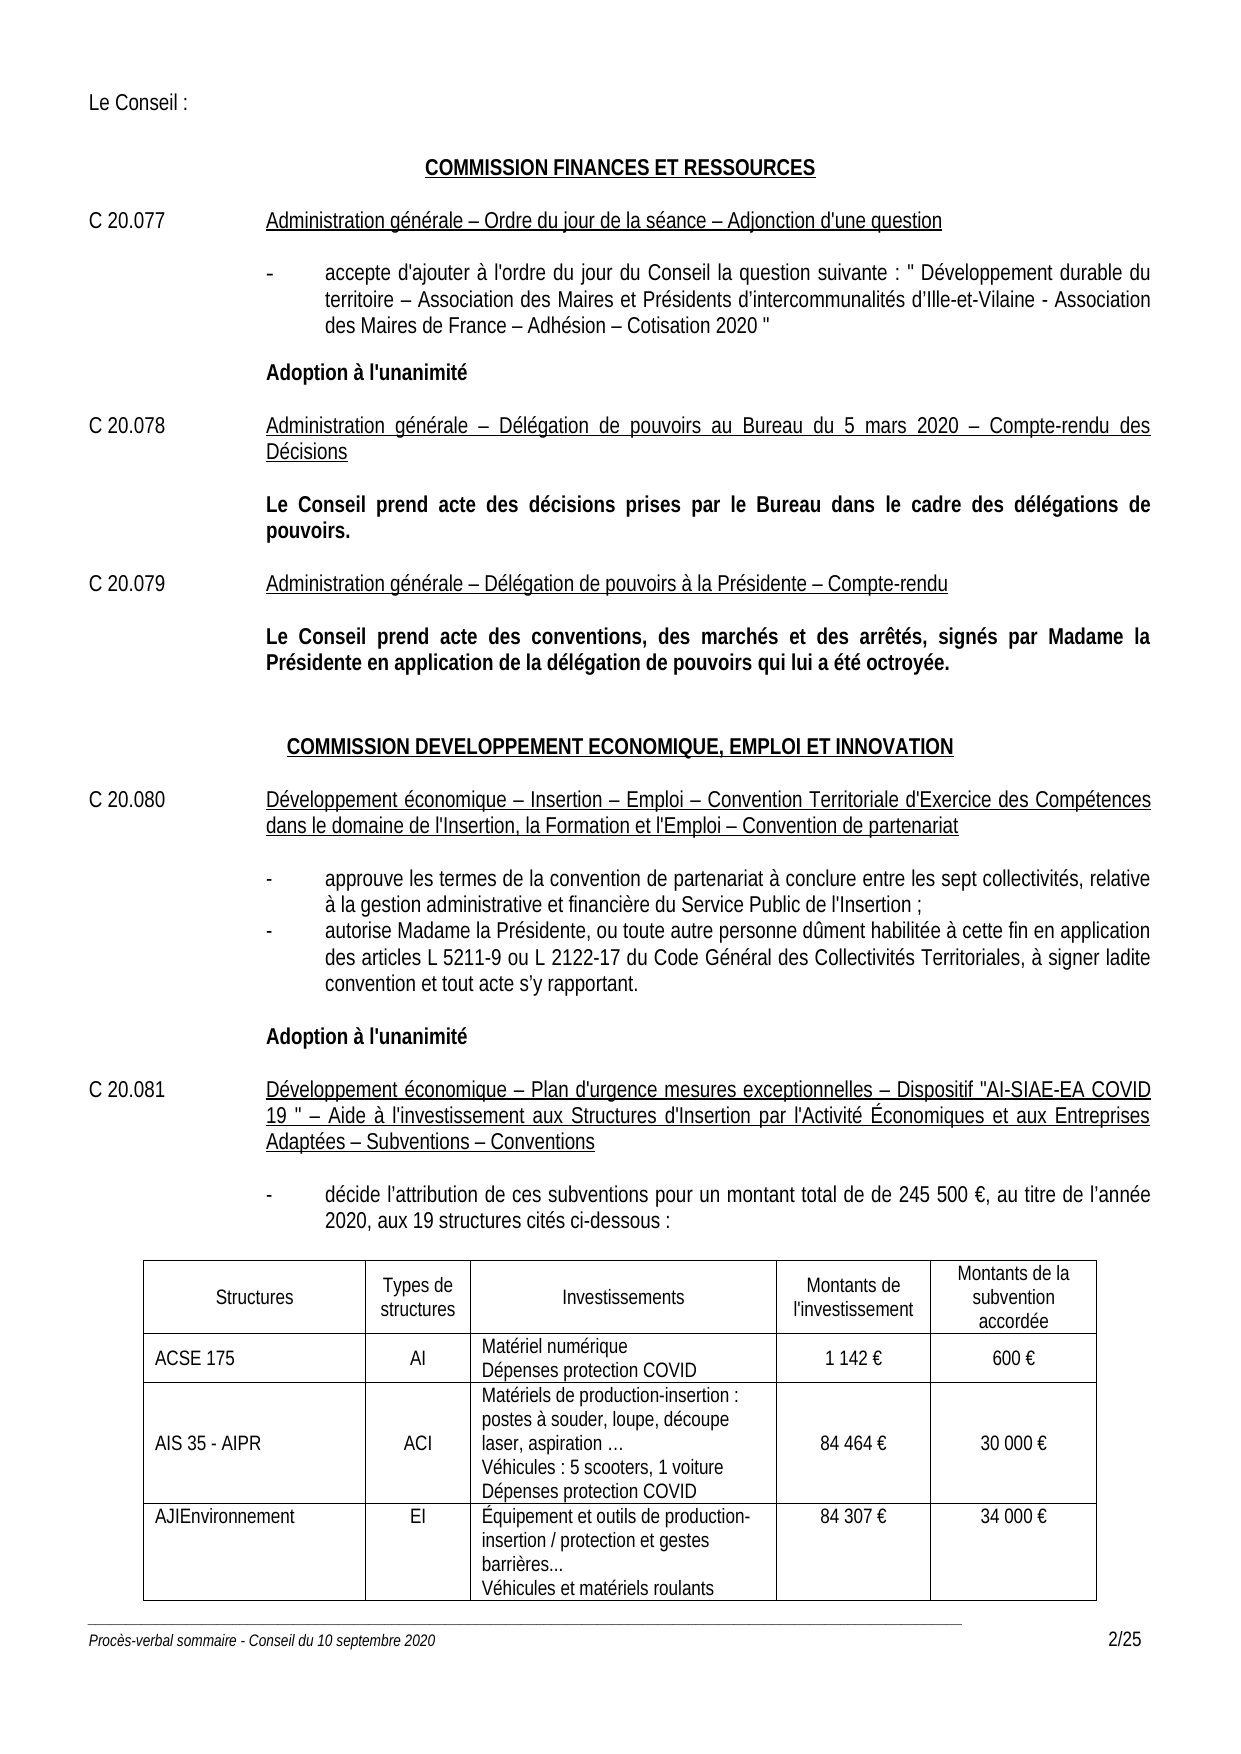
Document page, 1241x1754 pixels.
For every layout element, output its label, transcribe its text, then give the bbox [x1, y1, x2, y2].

table_header Montants de l'investissement [777, 1261, 930, 1333]
text C 20.079 Administration générale – Délégation de pouvoirs à la Présidente – Compte-rendu [89, 570, 1152, 596]
table_cell 600 € [931, 1334, 1096, 1382]
table_cell 30 000 € [931, 1383, 1096, 1503]
table_cell 84 307 € [777, 1504, 930, 1600]
table_header Structures [144, 1261, 365, 1333]
table_cell ACI [366, 1383, 470, 1503]
table_cell 34 000 € [931, 1504, 1096, 1600]
table_header Montants de la subvention accordée [931, 1261, 1096, 1333]
text COMMISSION DEVELOPPEMENT ECONOMIQUE, EMPLOI ET INNOVATION [89, 733, 1152, 759]
text Le Conseil : [89, 89, 1152, 115]
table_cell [471, 1504, 776, 1600]
table_cell AIS 35 - AIPR [144, 1383, 365, 1503]
table_header Types de structures [366, 1261, 470, 1333]
table_cell Matériels de production-insertion : postes à souder, loupe, découpe laser, aspiration … Véhicules : 5 scooters, 1 voiture Dépenses protection COVID [471, 1383, 776, 1503]
text C 20.081 Développement économique – Plan d'urgence mesures exceptionnelles – Dispositif "AI-SIAE-EA COVID 19 " – Aide à l'investissement aux Structures d'Insertion par l'Activité Économiques et aux Entreprises Adaptées – Subventions – Conventions [89, 1076, 1152, 1155]
text Le Conseil prend acte des conventions, des marchés et des arrêtés, signés par Madame la Présidente en application de la délégation de pouvoirs qui lui a été octroyée. [266, 623, 1152, 676]
text C 20.080 Développement économique – Insertion – Emploi – Convention Territoriale d'Exercice des Compétences dans le domaine de l'Insertion, la Formation et l'Emploi – Convention de partenariat [89, 786, 1152, 838]
list C 20.078 Administration générale – Délégation de pouvoirs au Bureau du 5 mars 2020 – Compte-rendu des Décisions [89, 412, 1152, 465]
list décide l’attribution de ces subventions pour un montant total de de 245 500 €, au titre de l’année 2020, aux 19 structures cités ci-dessous : [266, 1181, 1152, 1234]
list approuve les termes de la convention de partenariat à conclure entre les sept collectivités, relative à la gestion administrative et financière du Service Public de l'Insertion ; [266, 865, 1152, 917]
table_cell AI [366, 1334, 470, 1382]
table_cell ACSE 175 [144, 1334, 365, 1382]
table_cell 1 142 € [777, 1334, 930, 1382]
table_cell Matériel numérique Dépenses protection COVID [471, 1334, 776, 1382]
text Adoption à l'unanimité [266, 359, 1152, 386]
table_cell EI [366, 1504, 470, 1600]
table_cell AJIEnvironnement [144, 1504, 365, 1600]
text Le Conseil prend acte des décisions prises par le Bureau dans le cadre des délégations de pouvoirs. [266, 491, 1152, 544]
table_cell 84 464 € [777, 1383, 930, 1503]
list accepte d'ajouter à l'ordre du jour du Conseil la question suivante : " Développement durable du territoire – Association des Maires et Présidents d’intercommunalités d’Ille-et-Vilaine - Association des Maires de France – Adhésion – Cotisation 2020 " [266, 259, 1152, 338]
table_header Investissements [471, 1261, 776, 1333]
list autorise Madame la Présidente, ou toute autre personne dûment habilitée à cette fin en application des articles L 5211-9 ou L 2122-17 du Code Général des Collectivités Territoriales, à signer ladite convention et tout acte s’y rapportant. [266, 917, 1152, 997]
text Adoption à l'unanimité [266, 1023, 1152, 1049]
text C 20.077 Administration générale – Ordre du jour de la séance – Adjonction d'une question [89, 207, 1152, 233]
text COMMISSION FINANCES ET RESSOURCES [89, 154, 1152, 180]
